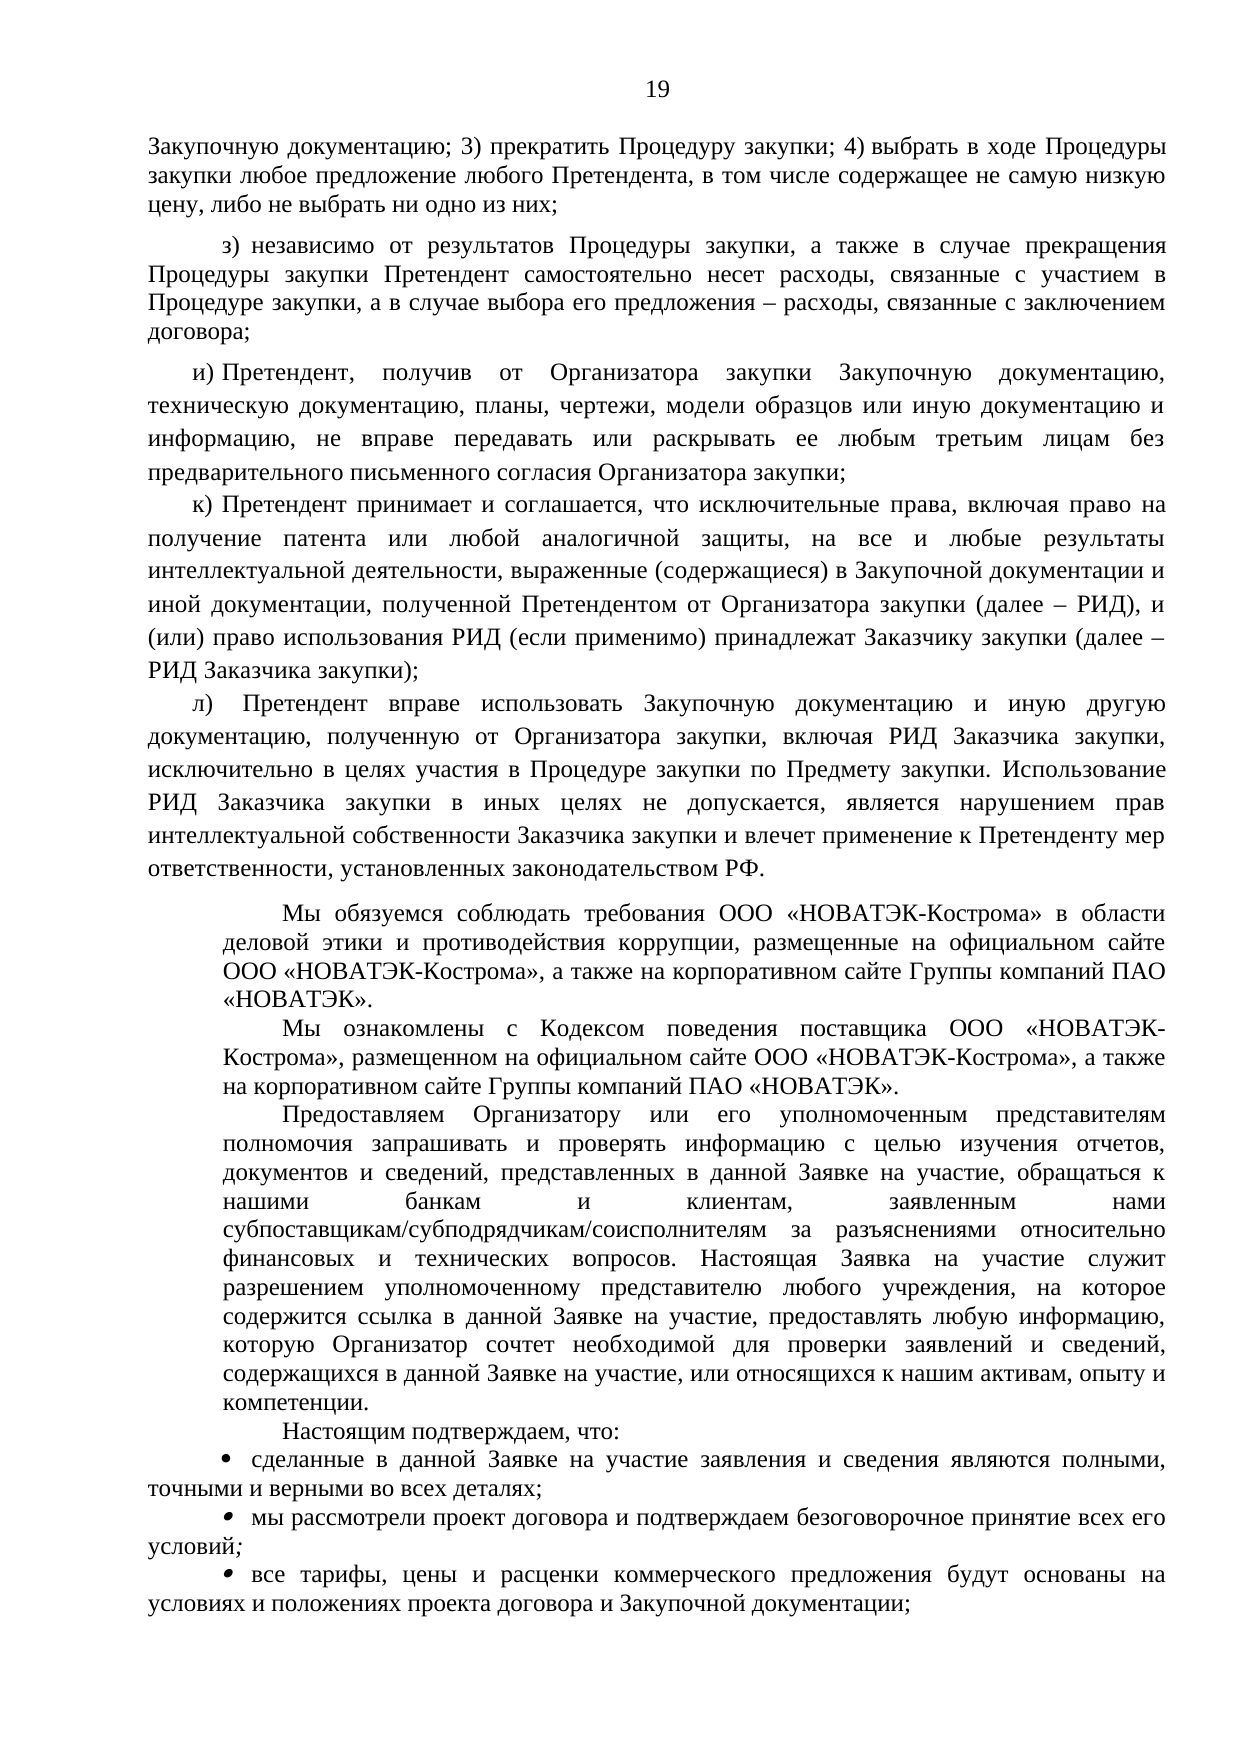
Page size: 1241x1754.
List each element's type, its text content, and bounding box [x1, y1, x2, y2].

list Претендент, получив от Организатора закупки Закупочную документацию, техническую документацию, планы, чертежи, модели образцов или иную документацию и информацию, не вправе передавать или раскрывать ее любым третьим лицам без предварительного письменного согласия Организатора закупки; [148, 357, 1167, 485]
text Предоставляем Организатору или его уполномоченным представителям полномочия запрашивать и проверять информацию с целью изучения отчетов, документов и сведений, представленных в данной Заявке на участие, обращаться к нашими банкам и клиентам, заявленным нами субпоставщикам/субподрядчикам/соисполнителям за разъяснениями относительно финансовых и технических вопросов. Настоящая Заявка на участие служит разрешением уполномоченному представителю любого учреждения, на которое содержится ссылка в данной Заявке на участие, предоставлять любую информацию, которую Организатор сочтет необходимой для проверки заявлений и сведений, содержащихся в данной Заявке на участие, или относящихся к нашим активам, опыту и компетенции. [223, 1099, 1167, 1416]
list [148, 131, 1167, 217]
list мы рассмотрели проект договора и подтверждаем безоговорочное принятие всех его условий; [148, 1502, 1167, 1559]
list Претендент вправе использовать Закупочную документацию и иную другую документацию, полученную от Организатора закупки, включая РИД Заказчика закупки, исключительно в целях участия в Процедуре закупки по Предмету закупки. Использование РИД Заказчика закупки в иных целях не допускается, является нарушением прав интеллектуальной собственности Заказчика закупки и влечет применение к Претенденту мер ответственности, установленных законодательством РФ. [148, 688, 1167, 882]
list все тарифы, цены и расценки коммерческого предложения будут основаны на условиях и положениях проекта договора и Закупочной документации; [148, 1559, 1167, 1617]
list независимо от результатов Процедуры закупки, а также в случае прекращения Процедуры закупки Претендент самостоятельно несет расходы, связанные с участием в Процедуре закупки, а в случае выбора его предложения – расходы, связанные с заключением договора; [148, 230, 1167, 345]
text Настоящим подтверждаем, что: [223, 1416, 1167, 1444]
text Мы ознакомлены с Кодексом поведения поставщика ООО «НОВАТЭК-Кострома», размещенном на официальном сайте ООО «НОВАТЭК-Кострома», а также на корпоративном сайте Группы компаний ПАО «НОВАТЭК». [223, 1013, 1167, 1099]
list Претендент принимает и соглашается, что исключительные права, включая право на получение патента или любой аналогичной защиты, на все и любые результаты интеллектуальной деятельности, выраженные (содержащиеся) в Закупочной документации и иной документации, полученной Претендентом от Организатора закупки (далее – РИД), и (или) право использования РИД (если применимо) принадлежат Заказчику закупки (далее – РИД Заказчика закупки); [148, 489, 1167, 683]
list сделанные в данной Заявке на участие заявления и сведения являются полными, точными и верными во всех деталях; [148, 1444, 1167, 1502]
text Мы обязуемся соблюдать требования ООО «НОВАТЭК-Кострома» в области деловой этики и противодействия коррупции, размещенные на официальном сайте ООО «НОВАТЭК-Кострома», а также на корпоративном сайте Группы компаний ПАО «НОВАТЭК». [223, 898, 1167, 1013]
